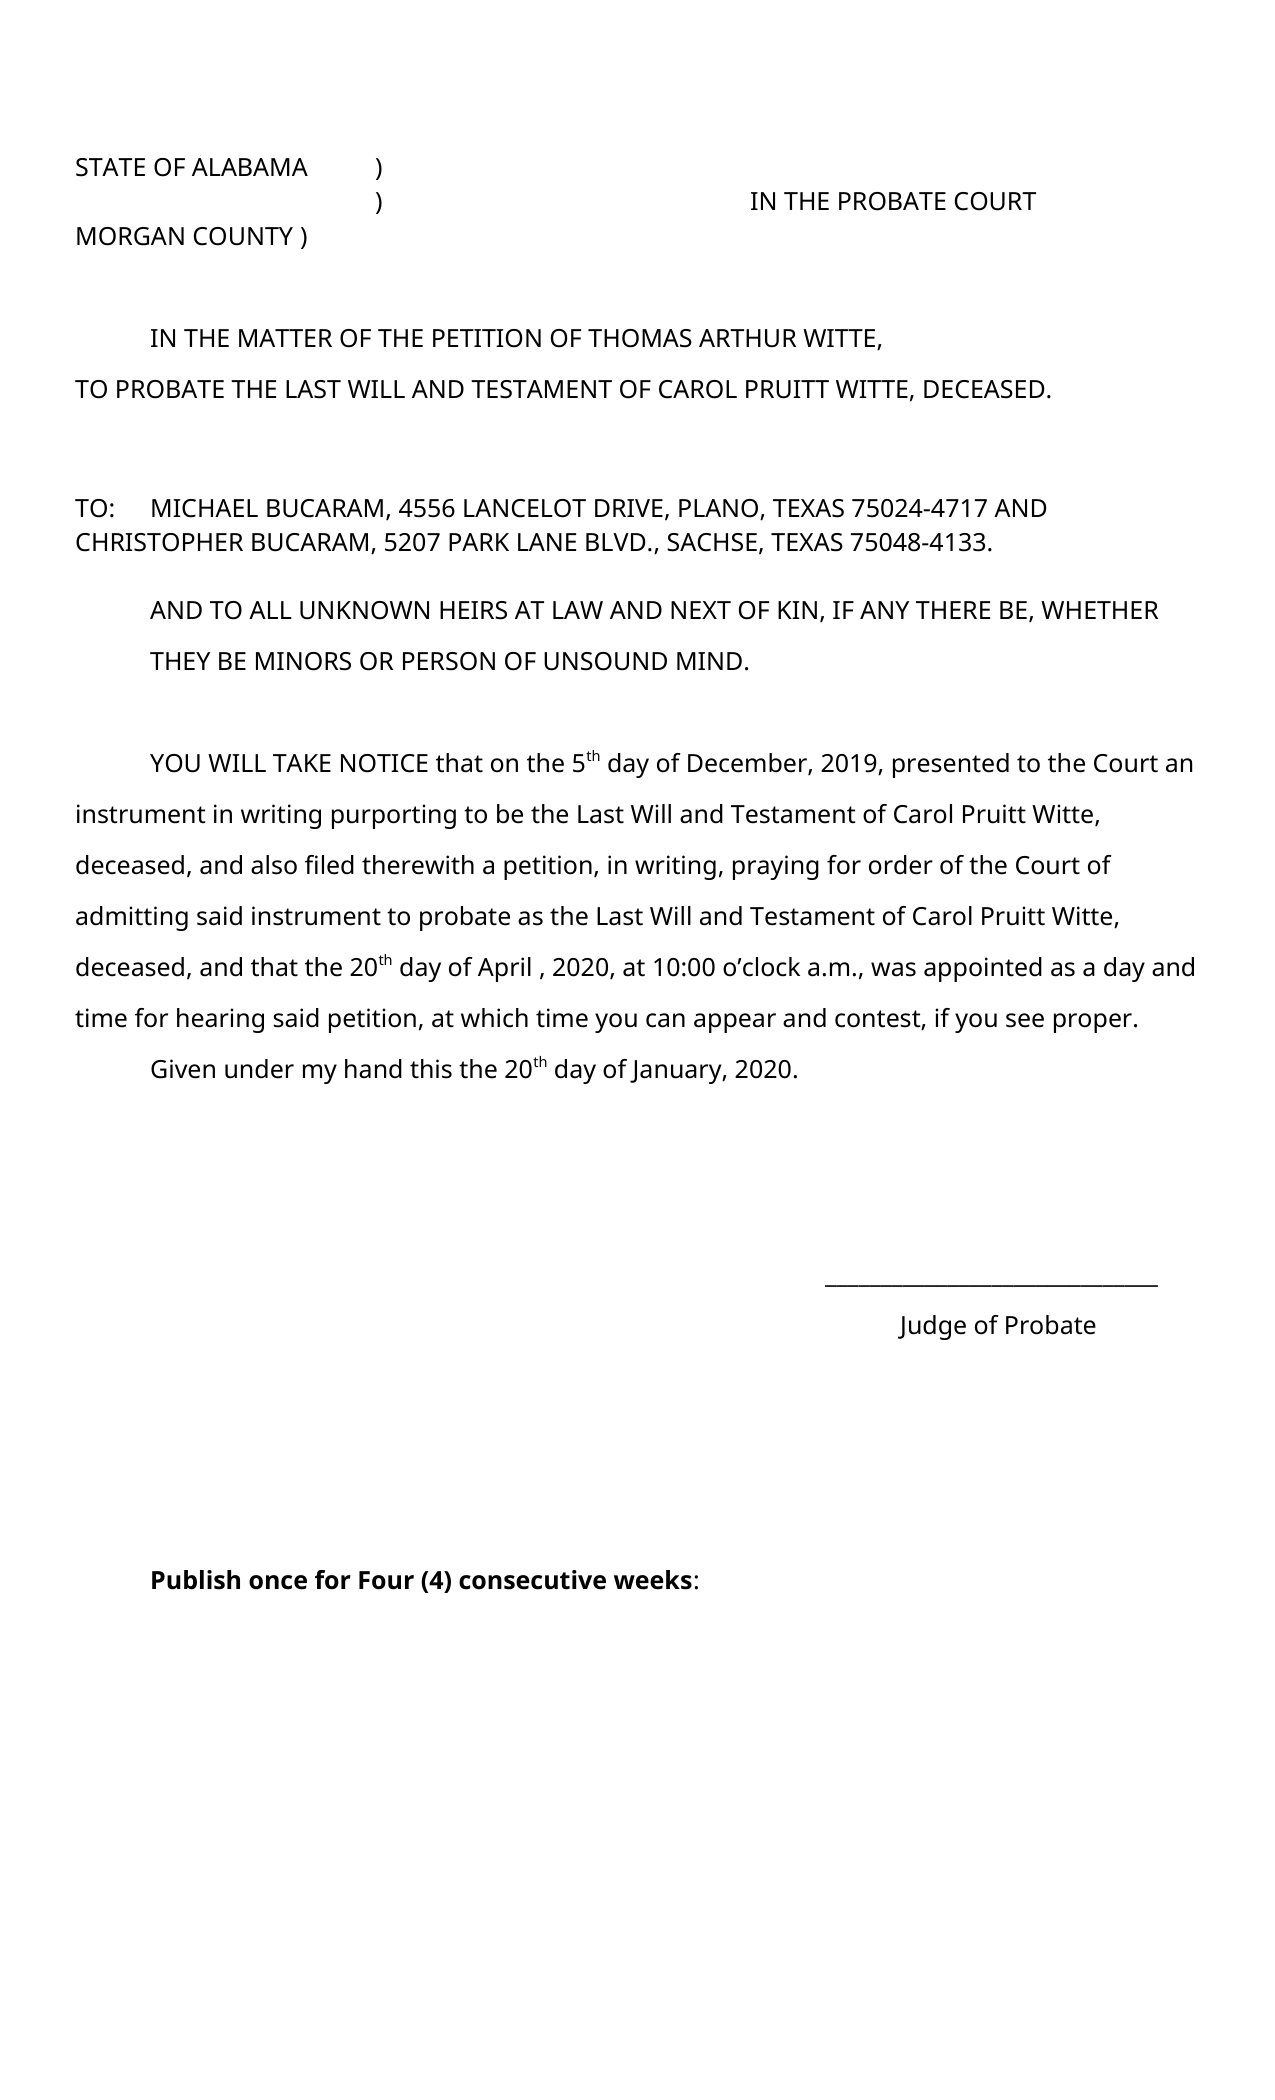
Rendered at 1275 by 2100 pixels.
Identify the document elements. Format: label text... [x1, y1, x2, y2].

text IN THE MATTER OF THE PETITION OF THOMAS ARTHUR WITTE, [75, 320, 1200, 354]
text STTE OF ) [75, 150, 1200, 184]
text YOU WILL TAKE NOTICE that on the 5th day of December, 2019, presented to the Court an instrument in writing purporting to be the Last Will and Testament of Carol Pruitt Witte, deceased, and also filed therewith a petition, in writing, praying for order of the Court of admitting said instrument to probate as the Last Will and Testament of Carol Pruitt Witte, deceased, and that the 20th day of April , 2020, at 10:00 o’clock a.m., was appointed as a day and time for hearing said petition, at which time you can appear and contest, if you see proper. [75, 746, 1200, 1035]
text TO PROBATE THE LAST WILL AND TESTAMENT OF CAROL PRUITT WITTE, DECEASED. [75, 371, 1200, 405]
text Judge of Probate [75, 1307, 1200, 1341]
text Given under my hand this the 20th day of January, 2020. [75, 1052, 1200, 1086]
text AND TO ALL UNKNOWN HEIRS AT LAW AND NEXT OF KIN, IF ANY THERE BE, WHETHER THEY BE MINORS OR PERSON OF UNSOUND MIND. [150, 593, 1200, 678]
text TO: MICHAEL BUCARAM, 4556 LANCELOT DRIVE, PLANO, TEXAS 75024-4717 AND CHRISTOPHER BUCARAM, 5207 PARK LANE BLVD., SACHSE, TEXAS 75048-4133. [75, 491, 1200, 559]
text ) [75, 218, 1200, 252]
text ) IN THE PROBTE COURT [75, 184, 1200, 218]
text ______________________________ [75, 1256, 1200, 1290]
text Publish once for Four (4) consecutive weeks: [75, 1562, 1200, 1597]
